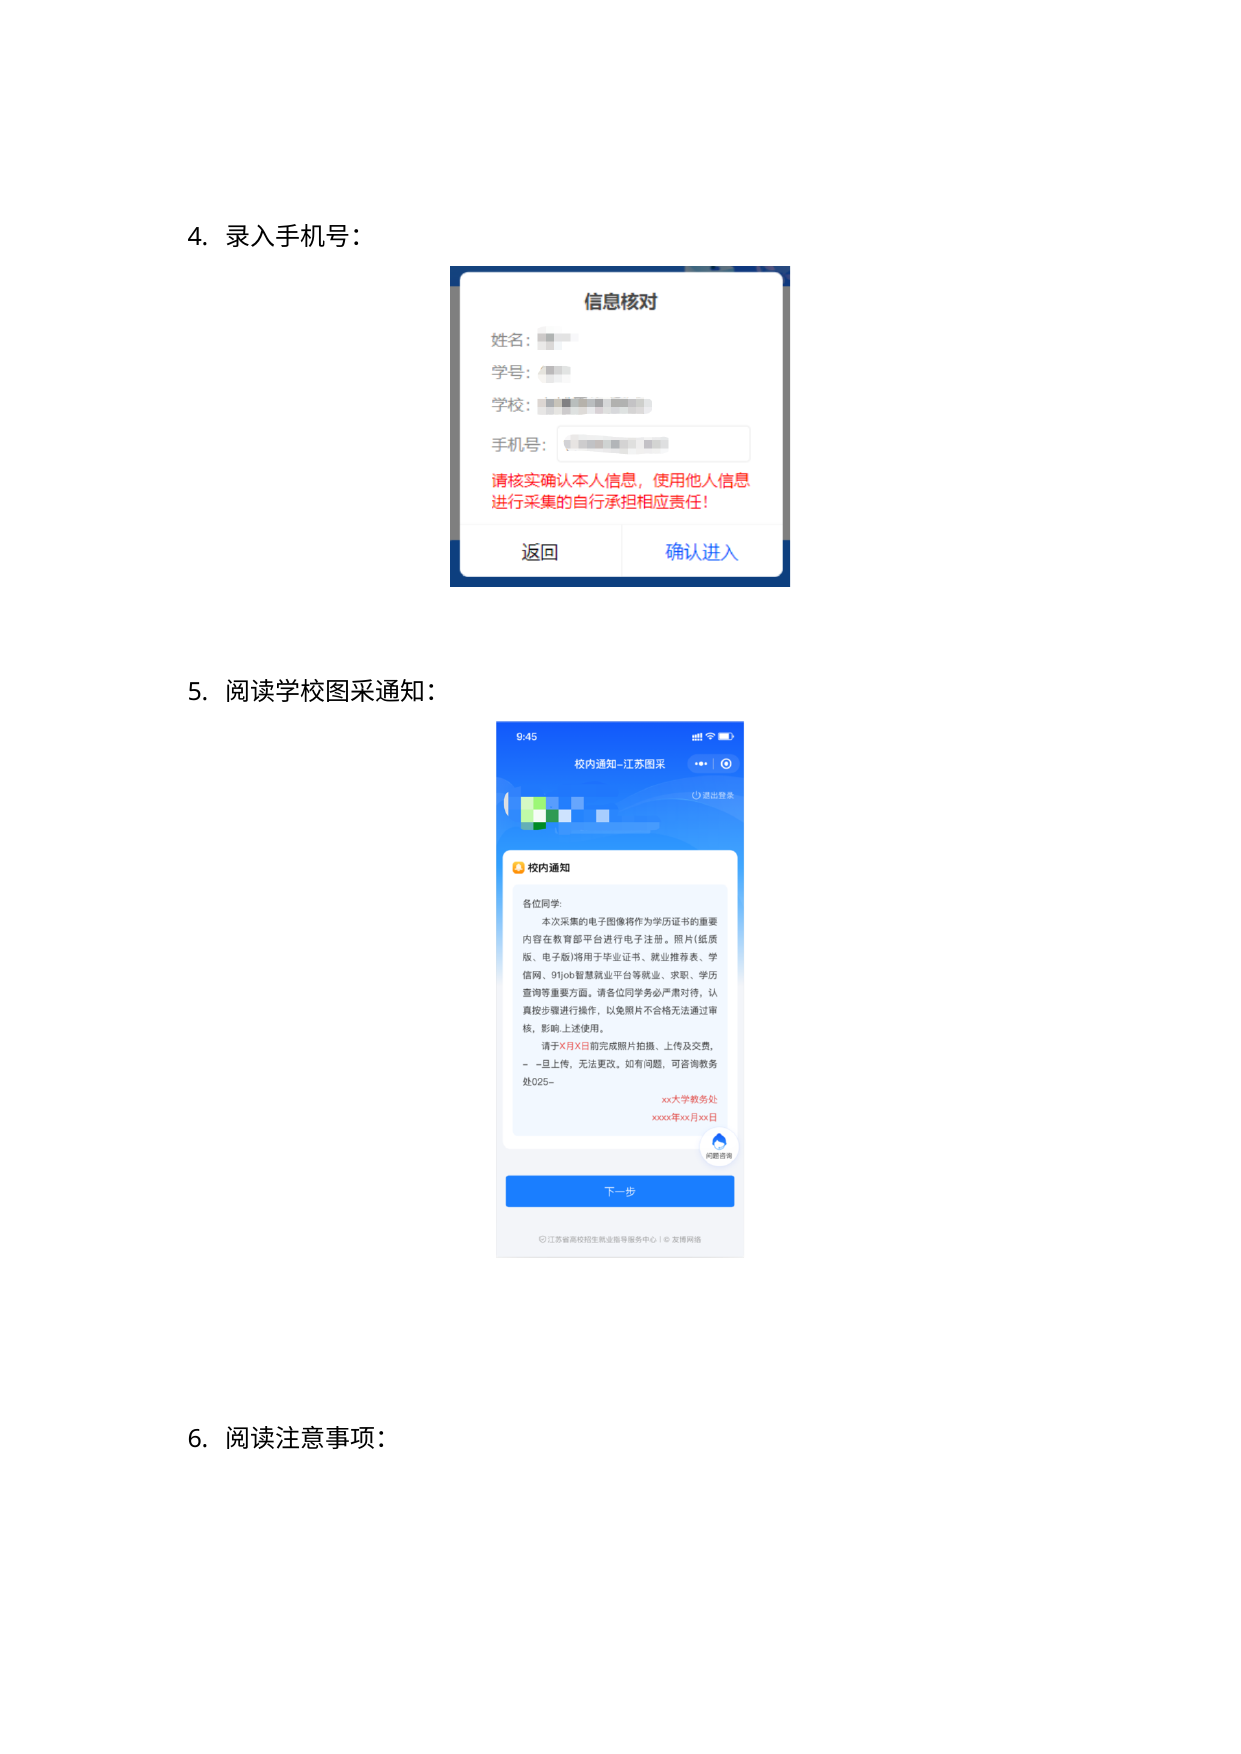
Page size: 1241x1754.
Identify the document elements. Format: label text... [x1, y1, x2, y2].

list 阅读注意事项： [187, 1404, 1053, 1469]
picture [450, 266, 791, 587]
list 录入手机号： [187, 202, 1053, 267]
list 阅读学校图采通知： [187, 657, 1053, 722]
picture [496, 721, 745, 1258]
